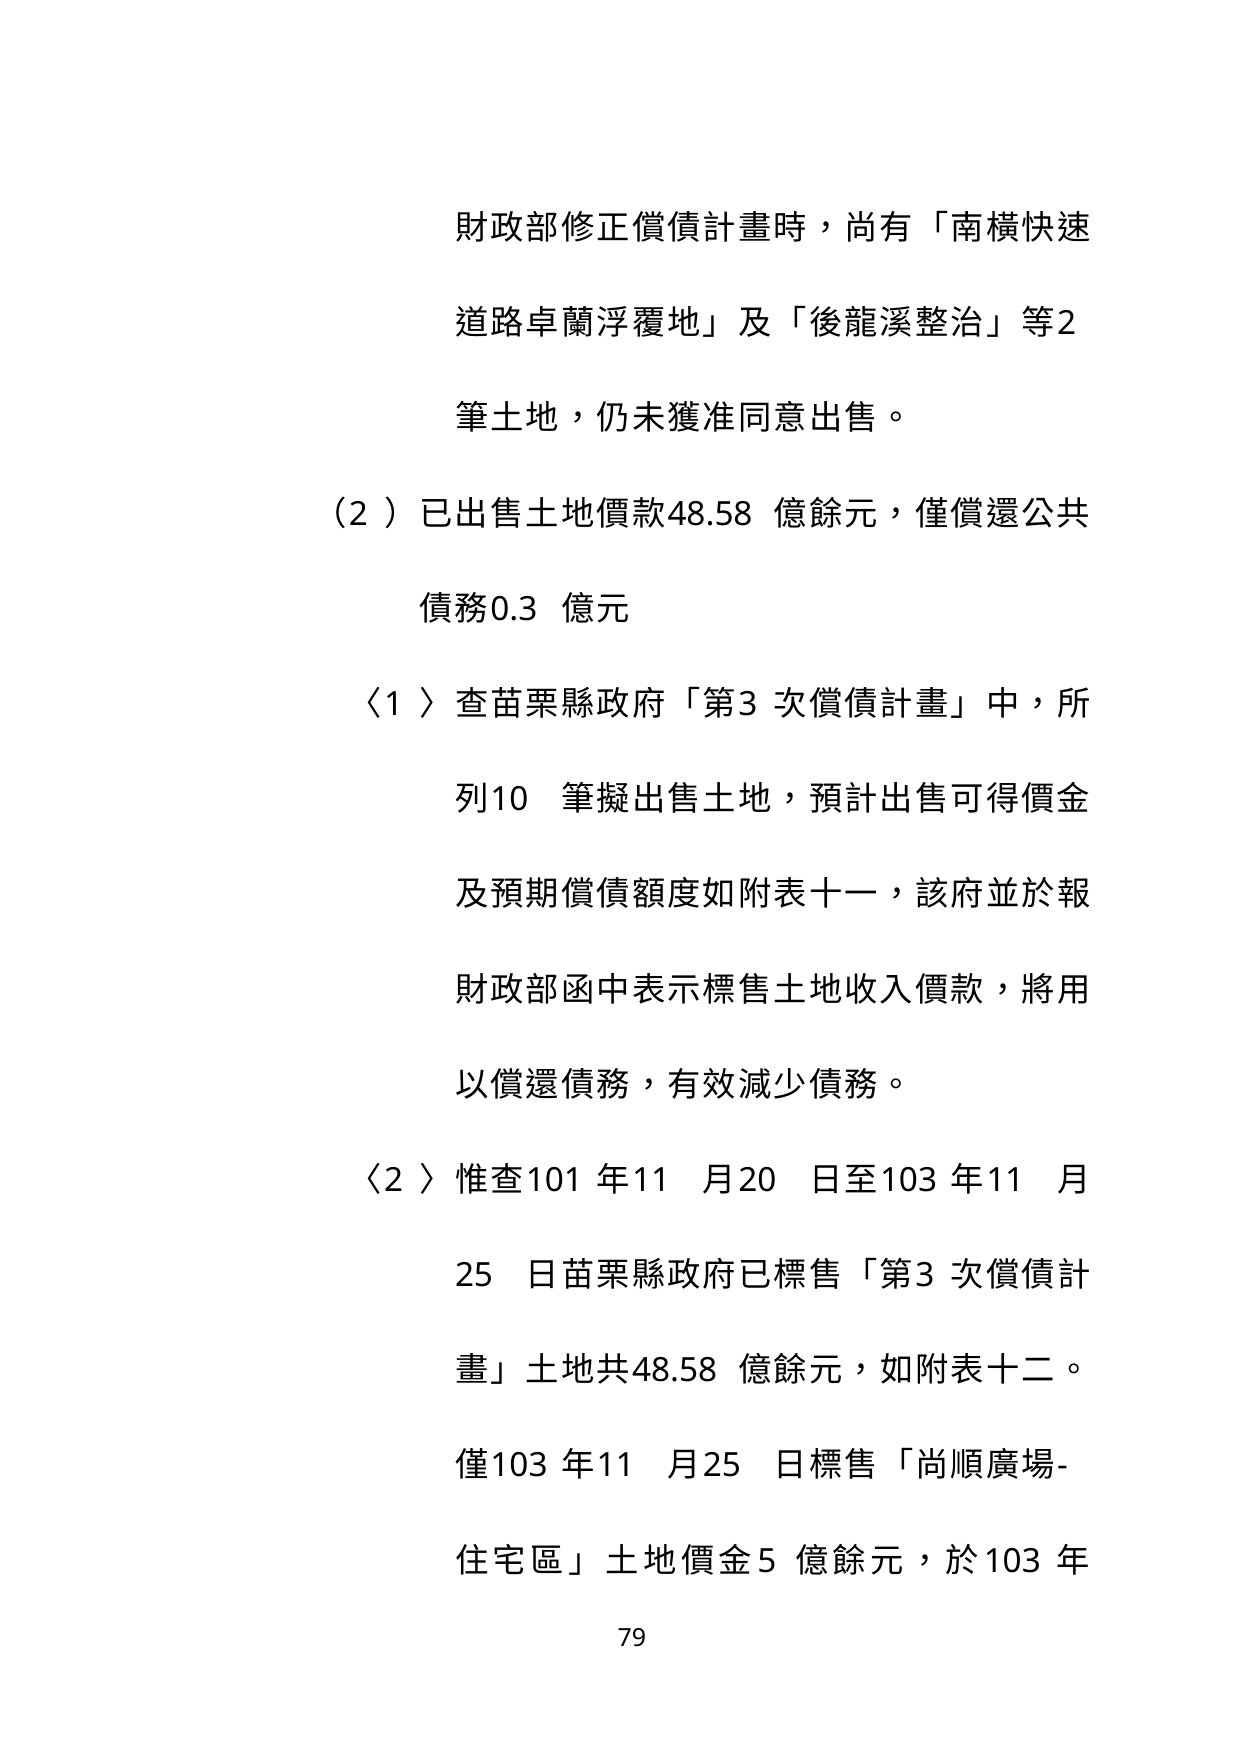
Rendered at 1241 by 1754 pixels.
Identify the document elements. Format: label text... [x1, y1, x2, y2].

subtitle 惟查101年11月20日至103年11月25日苗栗縣政府已標售「第3次償債計畫」土地共48.58億餘元，如附表十二。僅103年11月25日標售「尚順廣場-住宅區」土地價金5億餘元，於103年12月3日償還合作金庫0.3億元，明顯不符所報償債計畫之核定用途。 [331, 1129, 1092, 1605]
subtitle 已出售土地價款48.58億餘元，僅償還公共債務0.3億元 [296, 463, 1092, 653]
subtitle 查苗栗縣政府「第3次償債計畫」中，所列10筆擬出售土地，預計出售可得價金及預期償債額度如附表十一，該府並於報財政部函中表示標售土地收入價款，將用以償還債務，有效減少債務。 [331, 653, 1092, 1129]
